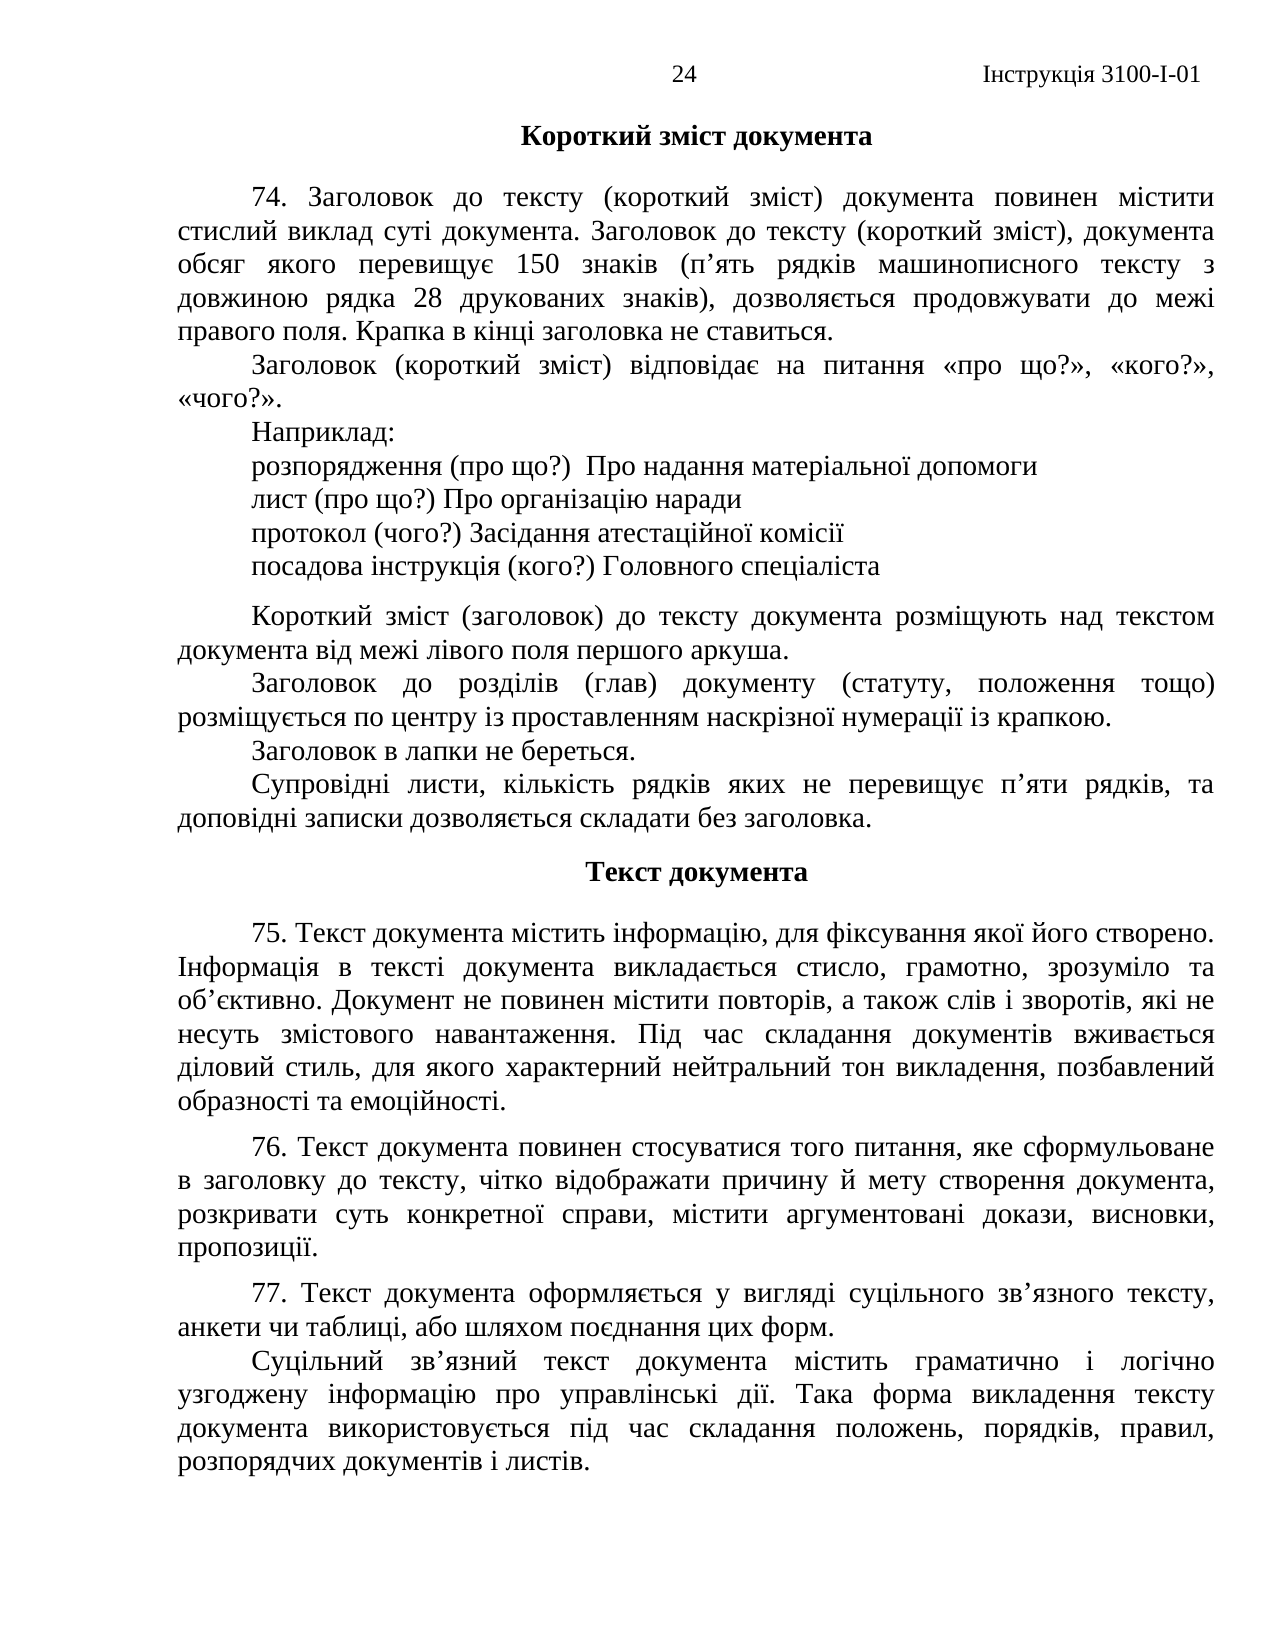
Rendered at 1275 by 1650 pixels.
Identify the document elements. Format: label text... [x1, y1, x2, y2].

text Наприклад: [177, 414, 1216, 448]
text 77. Текст документа оформляється у вигляді суцільного зв’язного тексту, анкети чи таблиці, або шляхом поєднання цих форм. [177, 1276, 1216, 1343]
subtitle Текст документа [177, 854, 1216, 888]
text Суцільний зв’язний текст документа містить граматично і логічно узгоджену інформацію про управлінські дії. Така форма викладення тексту документа використовується під час складання положень, порядків, правил, розпорядчих документів і листів. [177, 1343, 1216, 1477]
text лист (про що?) Про організацію наради [177, 481, 1216, 515]
text протокол (чого?) Засідання атестаційної комісії [177, 515, 1216, 548]
text посадова інструкція (кого?) Головного спеціаліста [177, 548, 1216, 582]
subtitle Короткий зміст документа [177, 118, 1216, 152]
text 75. Текст документа містить інформацію, для фіксування якої його створено. Інформація в тексті документа викладається стисло, грамотно, зрозуміло та об’єктивно. Документ не повинен містити повторів, а також слів і зворотів, які не несуть змістового навантаження. Під час складання документів вживається діловий стиль, для якого характерний нейтральний тон викладення, позбавлений образності та емоційності. [177, 915, 1216, 1116]
text Заголовок в лапки не береться. [177, 733, 1216, 766]
text Короткий зміст (заголовок) до тексту документа розміщують над текстом документа від межі лівого поля першого аркуша. [177, 598, 1216, 666]
text розпорядження (про що?) Про надання матеріальної допомоги [177, 448, 1216, 481]
text 74. Заголовок до тексту (короткий зміст) документа повинен містити стислий виклад суті документа. Заголовок до тексту (короткий зміст), документа обсяг якого перевищує 150 знаків (п’ять рядків машинописного тексту з довжиною рядка 28 друкованих знаків), дозволяється продовжувати до межі правого поля. Крапка в кінці заголовка не ставиться. [177, 179, 1216, 347]
text Заголовок (короткий зміст) відповідає на питання «про що?», «кого?», «чого?». [177, 347, 1216, 414]
text Заголовок до розділів (глав) документу (статуту, положення тощо) розміщується по центру із проставленням наскрізної нумерації із крапкою. [177, 666, 1216, 733]
text 76. Текст документа повинен стосуватися того питання, яке сформульоване в заголовку до тексту, чітко відображати причину й мету створення документа, розкривати суть конкретної справи, містити аргументовані докази, висновки, пропозиції. [177, 1129, 1216, 1263]
text Супровідні листи, кількість рядків яких не перевищує п’яти рядків, та доповідні записки дозволяється складати без заголовка. [177, 766, 1216, 833]
